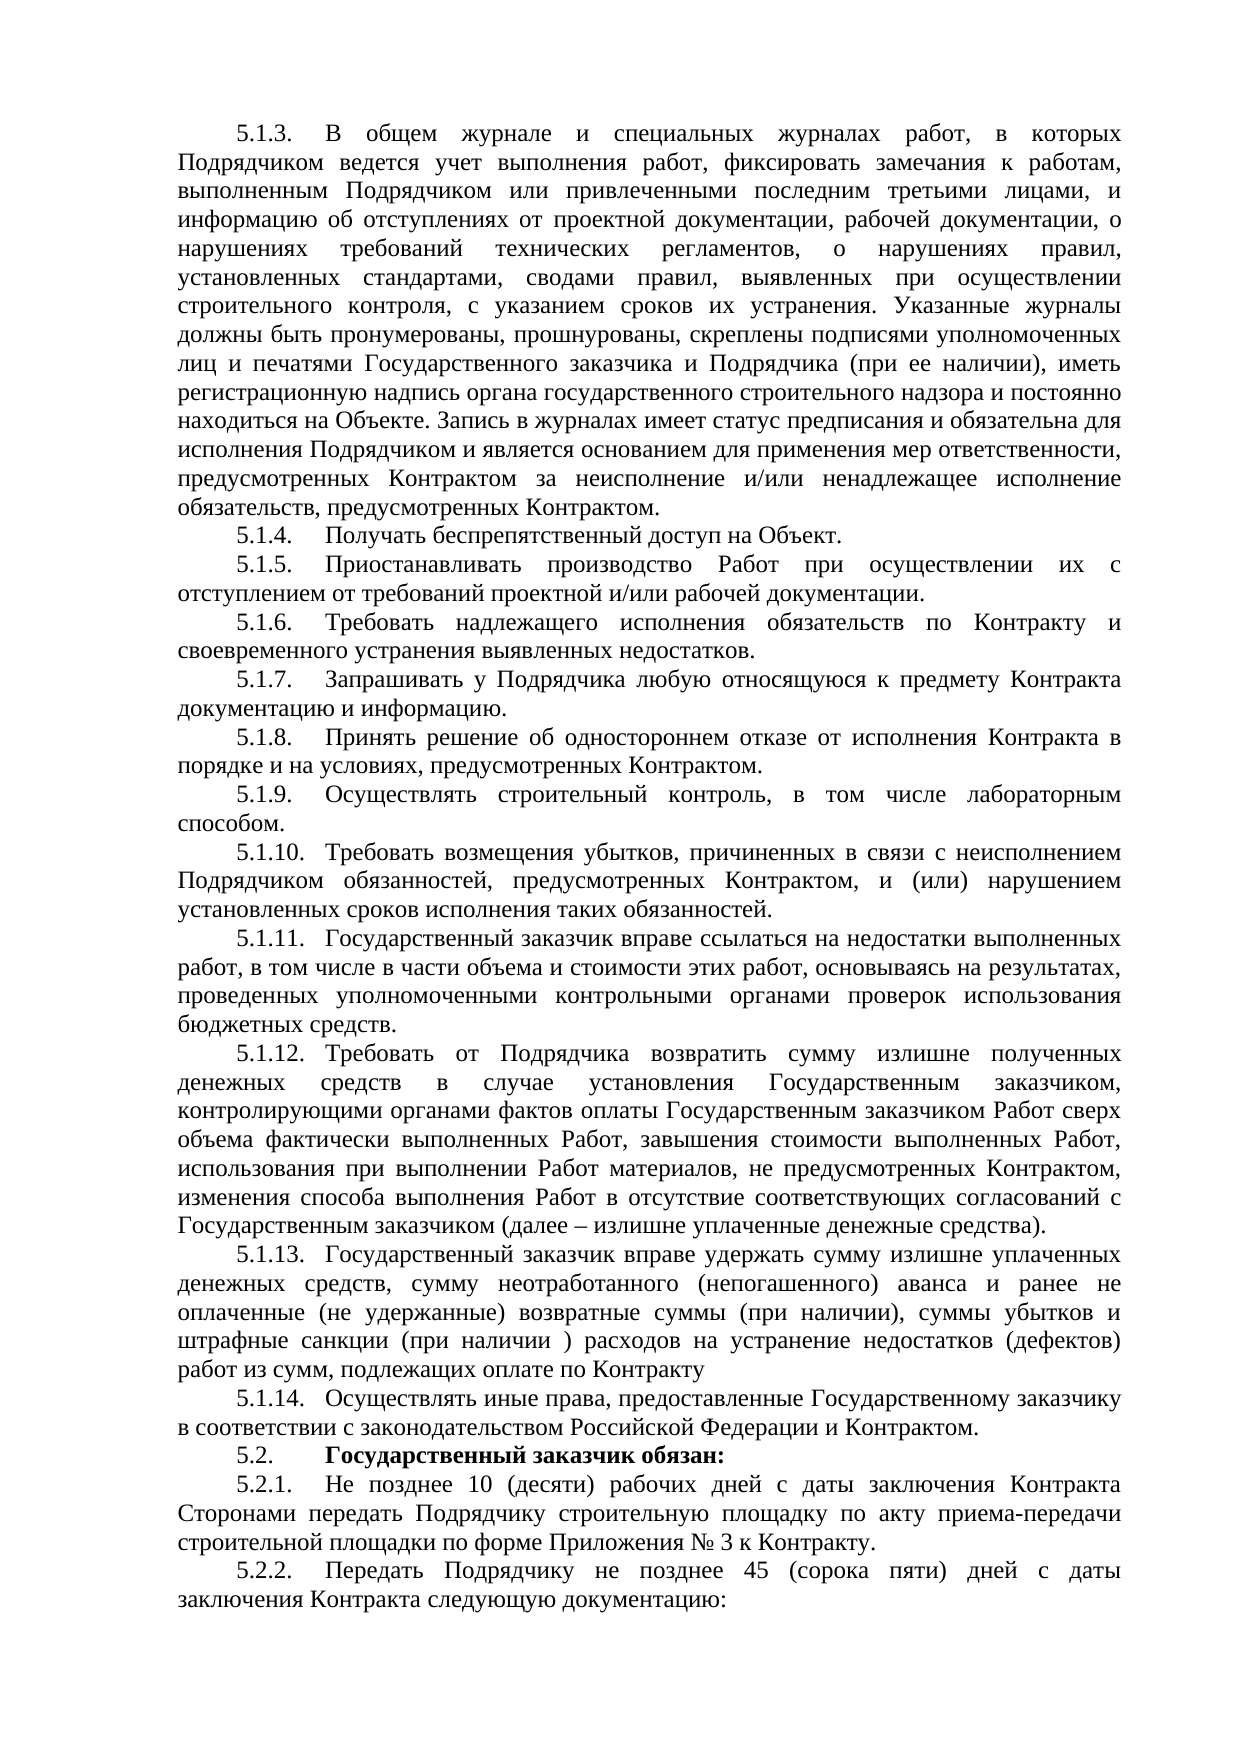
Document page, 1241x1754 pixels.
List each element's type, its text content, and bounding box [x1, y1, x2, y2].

list Осуществлять иные права, предоставленные Государственному заказчику в соответствии с законодательством Российской Федерации и Контрактом. [177, 1383, 1122, 1441]
list Требовать от Подрядчика возвратить сумму излишне полученных денежных средств в случае установления Государственным заказчиком, контролирующими органами фактов оплаты Государственным заказчиком Работ сверх объема фактически выполненных Работ, завышения стоимости выполненных Работ, использования при выполнении Работ материалов, не предусмотренных Контрактом, изменения способа выполнения Работ в отсутствие соответствующих согласований с Государственным заказчиком (далее – излишне уплаченные денежные средства). [177, 1038, 1122, 1239]
list Государственный заказчик вправе ссылаться на недостатки выполненных работ, в том числе в части объема и стоимости этих работ, основываясь на результатах, проведенных уполномоченными контрольными органами проверок использования бюджетных средств. [177, 923, 1122, 1038]
list Запрашивать у Подрядчика любую относящуюся к предмету Контракта документацию и информацию. [177, 664, 1122, 722]
list Передать Подрядчику не позднее 45 (сорока пяти) дней с даты заключения Контракта следующую документацию: [177, 1556, 1122, 1613]
list Принять решение об одностороннем отказе от исполнения Контракта в порядке и на условиях, предусмотренных Контрактом. [177, 722, 1122, 779]
list В общем журнале и специальных журналах работ, в которых Подрядчиком ведется учет выполнения работ, фиксировать замечания к работам, выполненным Подрядчиком или привлеченными последним третьими лицами, и информацию об отступлениях от проектной документации, рабочей документации, о нарушениях требований технических регламентов, о нарушениях правил, установленных стандартами, сводами правил, выявленных при осуществлении строительного контроля, с указанием сроков их устранения. Указанные журналы должны быть пронумерованы, прошнурованы, скреплены подписями уполномоченных лиц и печатями Государственного заказчика и Подрядчика (при ее наличии), иметь регистрационную надпись органа государственного строительного надзора и постоянно находиться на Объекте. Запись в журналах имеет статус предписания и обязательна для исполнения Подрядчиком и является основанием для применения мер ответственности, предусмотренных Контрактом за неисполнение и/или ненадлежащее исполнение обязательств, предусмотренных Контрактом. [177, 118, 1122, 521]
list Государственный заказчик вправе удержать сумму излишне уплаченных денежных средств, сумму неотработанного (непогашенного) аванса и ранее не оплаченные (не удержанные) возвратные суммы (при наличии), суммы убытков и штрафные санкции (при наличии ) расходов на устранение недостатков (дефектов) работ из сумм, подлежащих оплате по Контракту [177, 1239, 1122, 1383]
list Требовать надлежащего исполнения обязательств по Контракту и своевременного устранения выявленных недостатков. [177, 607, 1122, 664]
list Приостанавливать производство Работ при осуществлении их с отступлением от требований проектной и/или рабочей документации. [177, 549, 1122, 607]
list Требовать возмещения убытков, причиненных в связи с неисполнением Подрядчиком обязанностей, предусмотренных Контрактом, и (или) нарушением установленных сроков исполнения таких обязанностей. [177, 837, 1122, 923]
list Государственный заказчик обязан: [177, 1441, 1122, 1469]
list Получать беспрепятственный доступ на Объект. [177, 521, 1122, 549]
list Осуществлять строительный контроль, в том числе лабораторным способом. [177, 779, 1122, 837]
list Не позднее 10 (десяти) рабочих дней с даты заключения Контракта Сторонами передать Подрядчику строительную площадку по акту приема-передачи строительной площадки по форме Приложения № 3 к Контракту. [177, 1469, 1122, 1556]
